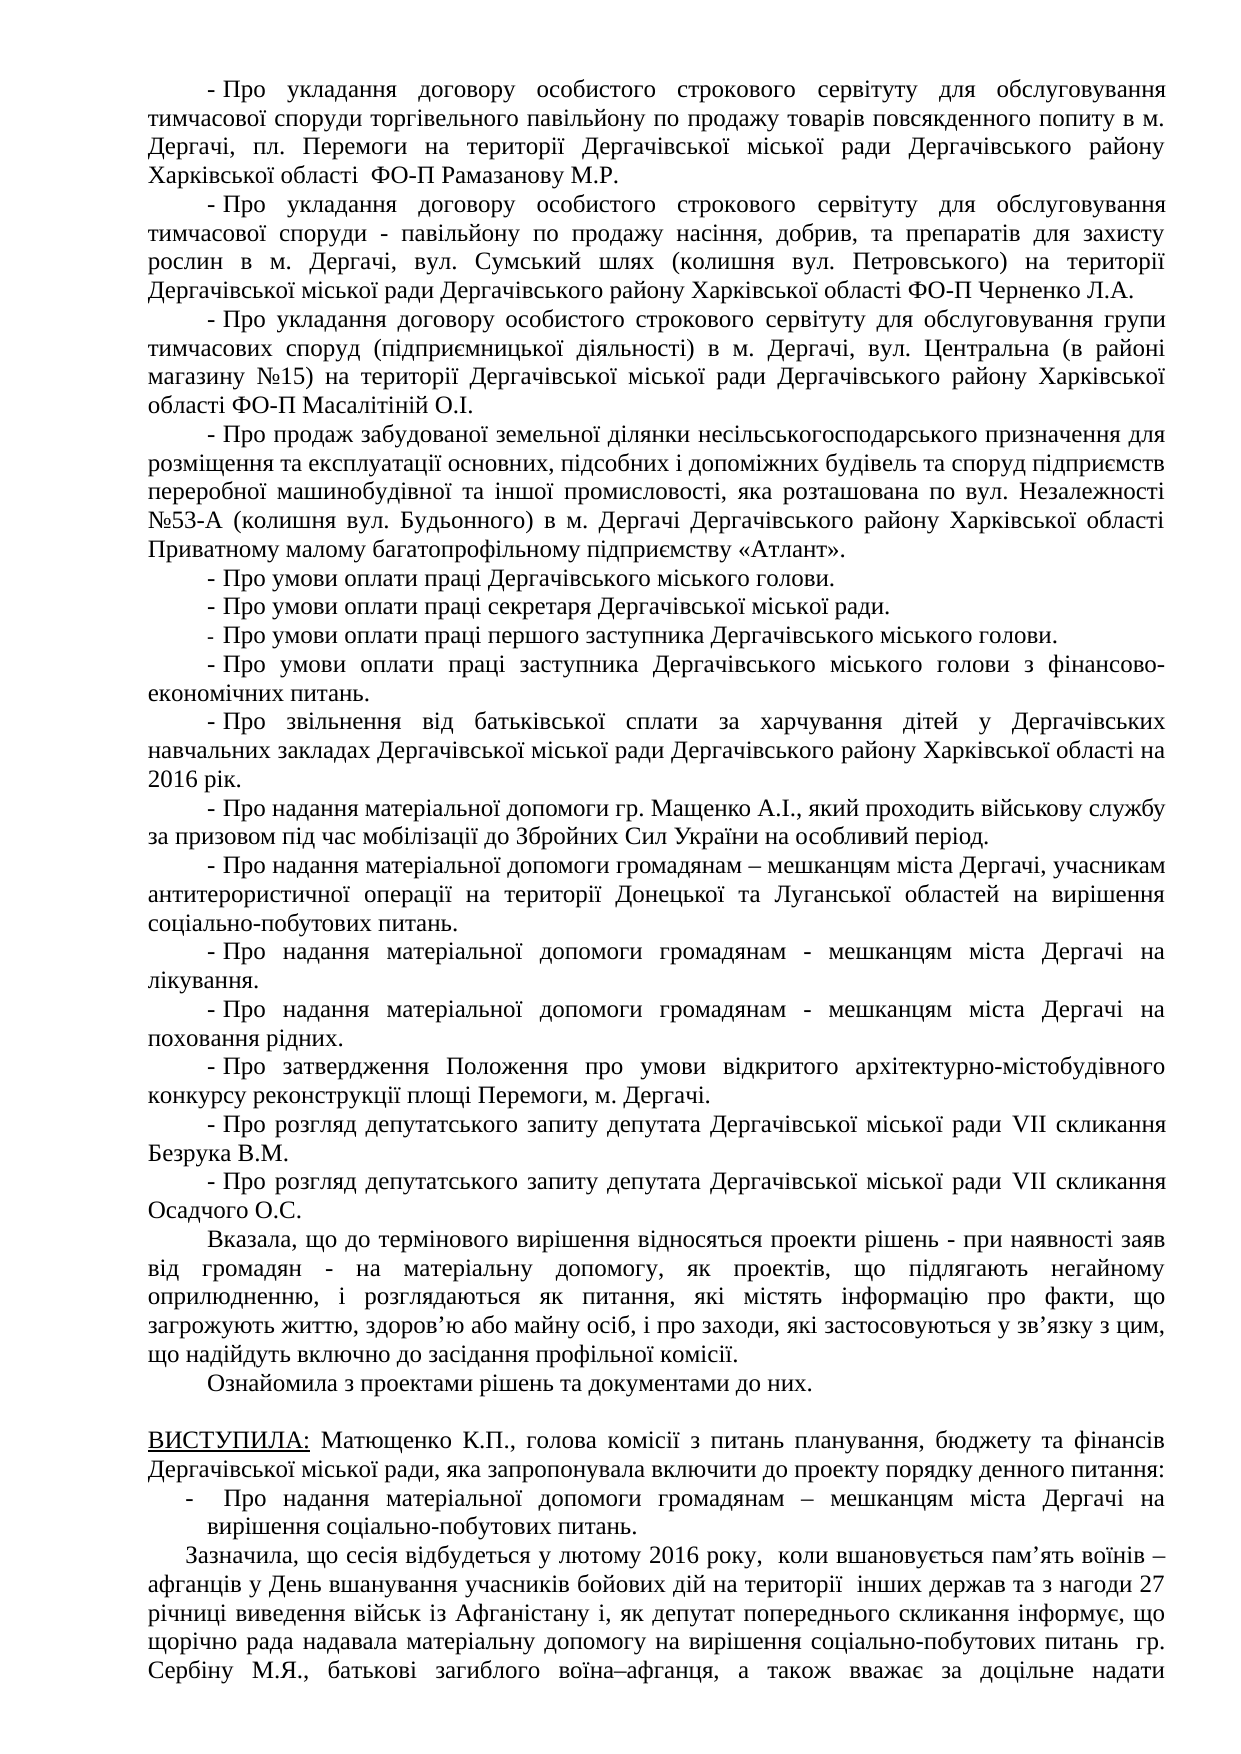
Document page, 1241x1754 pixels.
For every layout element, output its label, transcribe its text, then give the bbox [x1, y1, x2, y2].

subtitle Про надання матеріальної допомоги гр. Мащенко А.І., який проходить військову службу за призовом під час мобілізації до Збройних Сил України на особливий період. [148, 793, 1166, 850]
list Про укладання договору особистого строкового сервітуту для обслуговування тимчасової споруди - павільйону по продажу насіння, добрив, та препаратів для захисту рослин в м. Дергачі, вул. Сумський шлях (колишня вул. Петровського) на території Дергачівської міської ради Дергачівського району Харківської області ФО-П Черненко Л.А. [148, 189, 1166, 304]
subtitle Про надання матеріальної допомоги громадянам – мешканцям міста Дергачі, учасникам антитерористичної операції на території Донецької та Луганської областей на вирішення соціально-побутових питань. [148, 850, 1166, 936]
list Про звільнення від батьківської сплати за харчування дітей у Дергачівських навчальних закладах Дергачівської міської ради Дергачівського району Харківської області на 2016 рік. [148, 706, 1166, 793]
list Про умови оплати праці заступника Дергачівського міського голови з фінансово-економічних питань. [148, 649, 1166, 706]
text ВИСТУПИЛА: Матющенко К.П., голова комісії з питань планування, бюджету та фінансів Дергачівської міської ради, яка запропонувала включити до проекту порядку денного питання: [148, 1425, 1166, 1483]
list Про розгляд депутатського запиту депутата Дергачівської міської ради VII скликання Безрука В.М. [148, 1109, 1166, 1166]
list Про укладання договору особистого строкового сервітуту для обслуговування групи тимчасових споруд (підприємницької діяльності) в м. Дергачі, вул. Центральна (в районі магазину №15) на території Дергачівської міської ради Дергачівського району Харківської області ФО-П Масалітіній О.І. [148, 304, 1166, 419]
list Про надання матеріальної допомоги громадянам - мешканцям міста Дергачі на лікування. [148, 936, 1166, 994]
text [148, 1540, 1166, 1684]
list Про умови оплати праці секретаря Дергачівської міської ради. [148, 591, 1166, 620]
text Вказала, що до термінового вирішення відносяться проекти рішень - при наявності заяв від громадян - на матеріальну допомогу, як проектів, що підлягають негайному оприлюдненню, і розглядаються як питання, які містять інформацію про факти, що загрожують життю, здоров’ю або майну осіб, і про заходи, які застосовуються у зв’язку з цим, що надійдуть включно до засідання профільної комісії. [148, 1224, 1166, 1368]
list Про розгляд депутатського запиту депутата Дергачівської міської ради VII скликання Осадчого О.С. [148, 1166, 1166, 1224]
list Про продаж забудованої земельної ділянки несільськогосподарського призначення для розміщення та експлуатації основних, підсобних і допоміжних будівель та споруд підприємств переробної машинобудівної та іншої промисловості, яка розташована по вул. Незалежності №53-А (колишня вул. Будьонного) в м. Дергачі Дергачівського району Харківської області Приватному малому багатопрофільному підприємству «Атлант». [148, 419, 1166, 563]
list Про умови оплати праці Дергачівського міського голови. [148, 563, 1166, 591]
list Про затвердження Положення про умови відкритого архітектурно-містобудівного конкурсу реконструкції площі Перемоги, м. Дергачі. [148, 1051, 1166, 1109]
text Ознайомила з проектами рішень та документами до них. [148, 1368, 1166, 1396]
list Про укладання договору особистого строкового сервітуту для обслуговування тимчасової споруди торгівельного павільйону по продажу товарів повсякденного попиту в м. Дергачі, пл. Перемоги на території Дергачівської міської ради Дергачівського району Харківської області ФО-П Рамазанову М.Р. [148, 74, 1166, 189]
list Про умови оплати праці першого заступника Дергачівського міського голови. [148, 620, 1166, 649]
list Про надання матеріальної допомоги громадянам - мешканцям міста Дергачі на поховання рідних. [148, 994, 1166, 1051]
list Про надання матеріальної допомоги громадянам – мешканцям міста Дергачі на вирішення соціально-побутових питань. [185, 1483, 1166, 1540]
